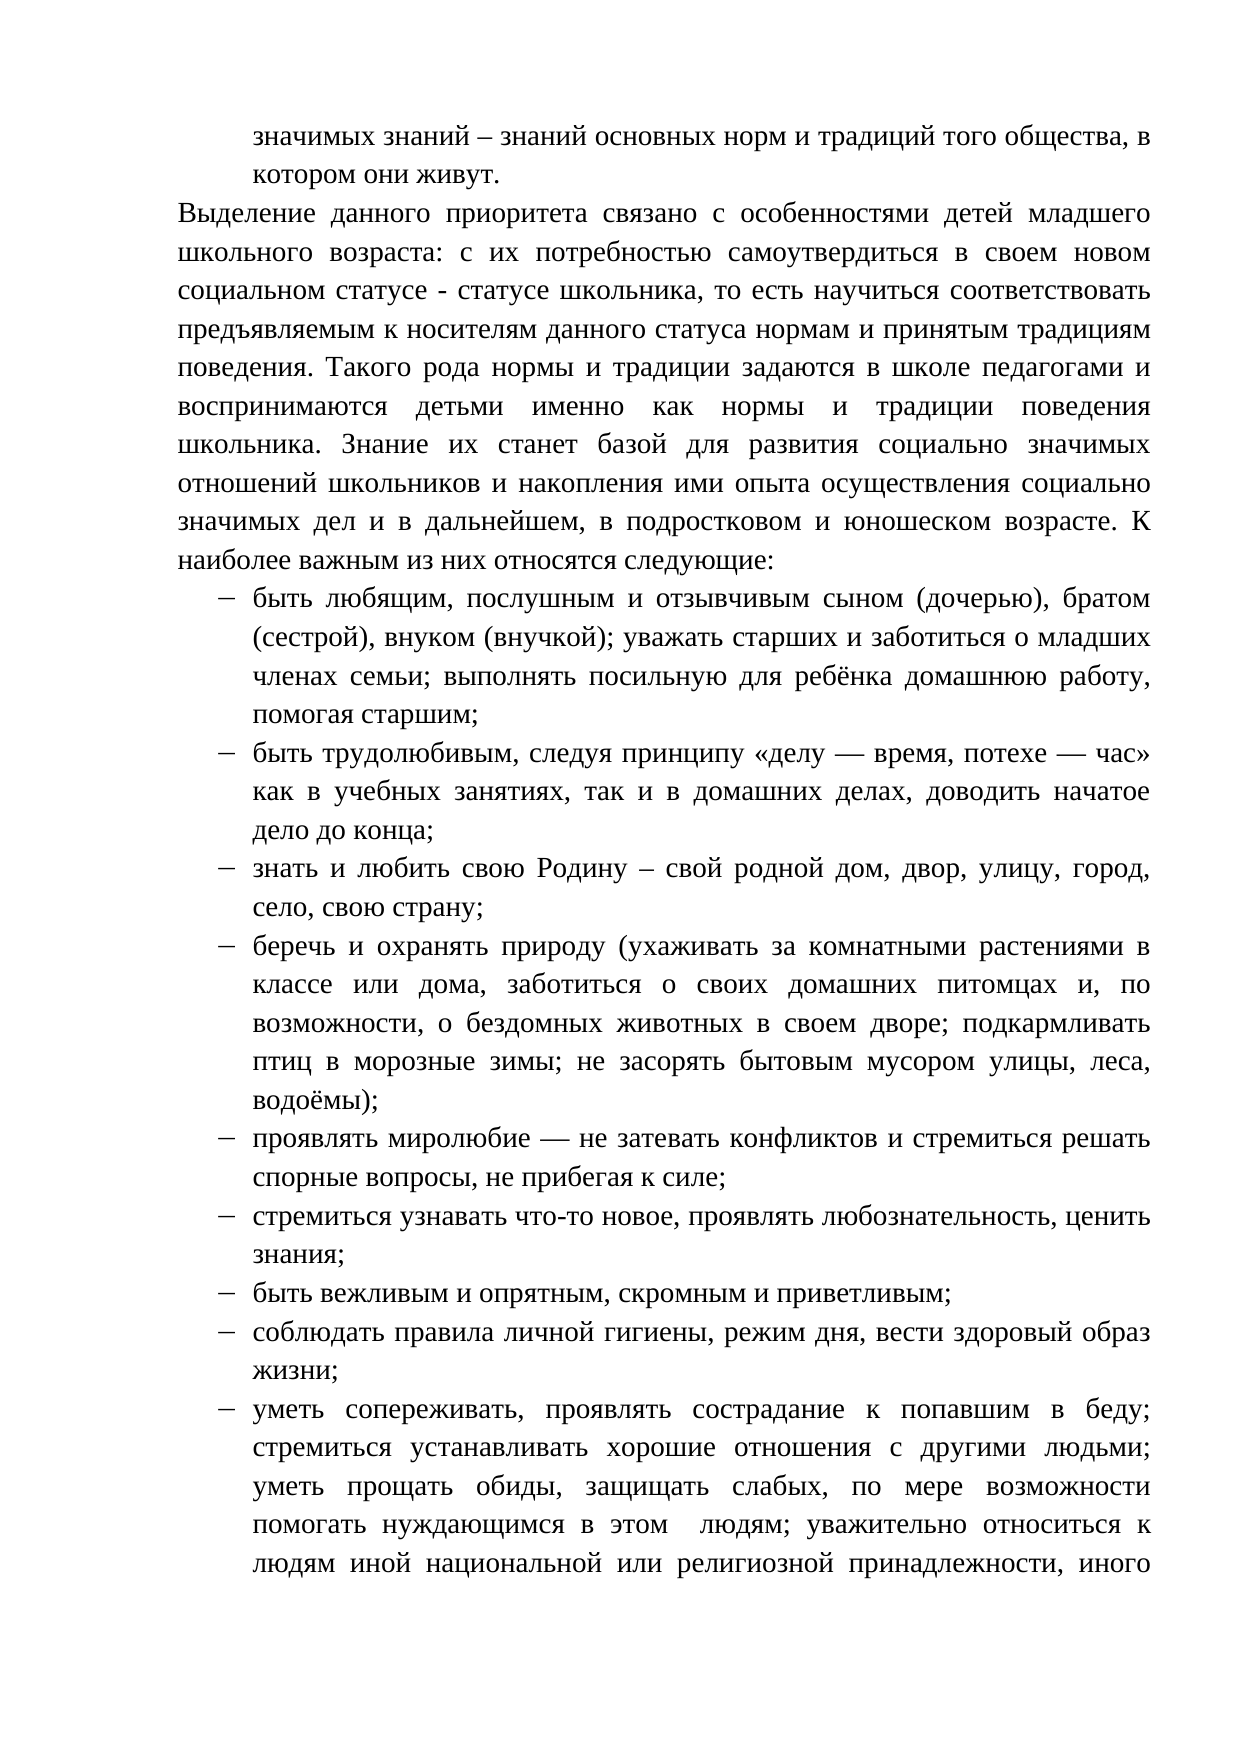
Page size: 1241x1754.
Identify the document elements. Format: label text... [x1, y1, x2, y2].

list знать и любить свою Родину – свой родной дом, двор, улицу, город, село, свою страну; [215, 851, 1152, 923]
list быть вежливым и опрятным, скромным и приветливым; [215, 1275, 1152, 1309]
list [215, 1391, 1152, 1579]
list беречь и охранять природу (ухаживать за комнатными растениями в классе или дома, заботиться о своих домашних питомцах и, по возможности, о бездомных животных в своем дворе; подкармливать птиц в морозные зимы; не засорять бытовым мусором улицы, леса, водоёмы); [215, 928, 1152, 1116]
text Выделение данного приоритета связано с особенностями детей младшего школьного возраста: с их потребностью самоутвердиться в своем новом социальном статусе - статусе школьника, то есть научиться соответствовать предъявляемым к носителям данного статуса нормам и принятым традициям поведения. Такого рода нормы и традиции задаются в школе педагогами и воспринимаются детьми именно как нормы и традиции поведения школьника. Знание их станет базой для развития социально значимых отношений школьников и накопления ими опыта осуществления социально значимых дел и в дальнейшем, в подростковом и юношеском возрасте. К наиболее важным из них относятся следующие: [177, 195, 1152, 576]
list проявлять миролюбие — не затевать конфликтов и стремиться решать спорные вопросы, не прибегая к силе; [215, 1121, 1152, 1193]
list быть трудолюбивым, следуя принципу «делу — время, потехе — час» как в учебных занятиях, так и в домашних делах, доводить начатое дело до конца; [215, 735, 1152, 846]
list быть любящим, послушным и отзывчивым сыном (дочерью), братом (сестрой), внуком (внучкой); уважать старших и заботиться о младших членах семьи; выполнять посильную для ребёнка домашнюю работу, помогая старшим; [215, 581, 1152, 730]
list стремиться узнавать что-то новое, проявлять любознательность, ценить знания; [215, 1198, 1152, 1270]
list соблюдать правила личной гигиены, режим дня, вести здоровый образ жизни; [215, 1314, 1152, 1386]
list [215, 118, 1152, 190]
